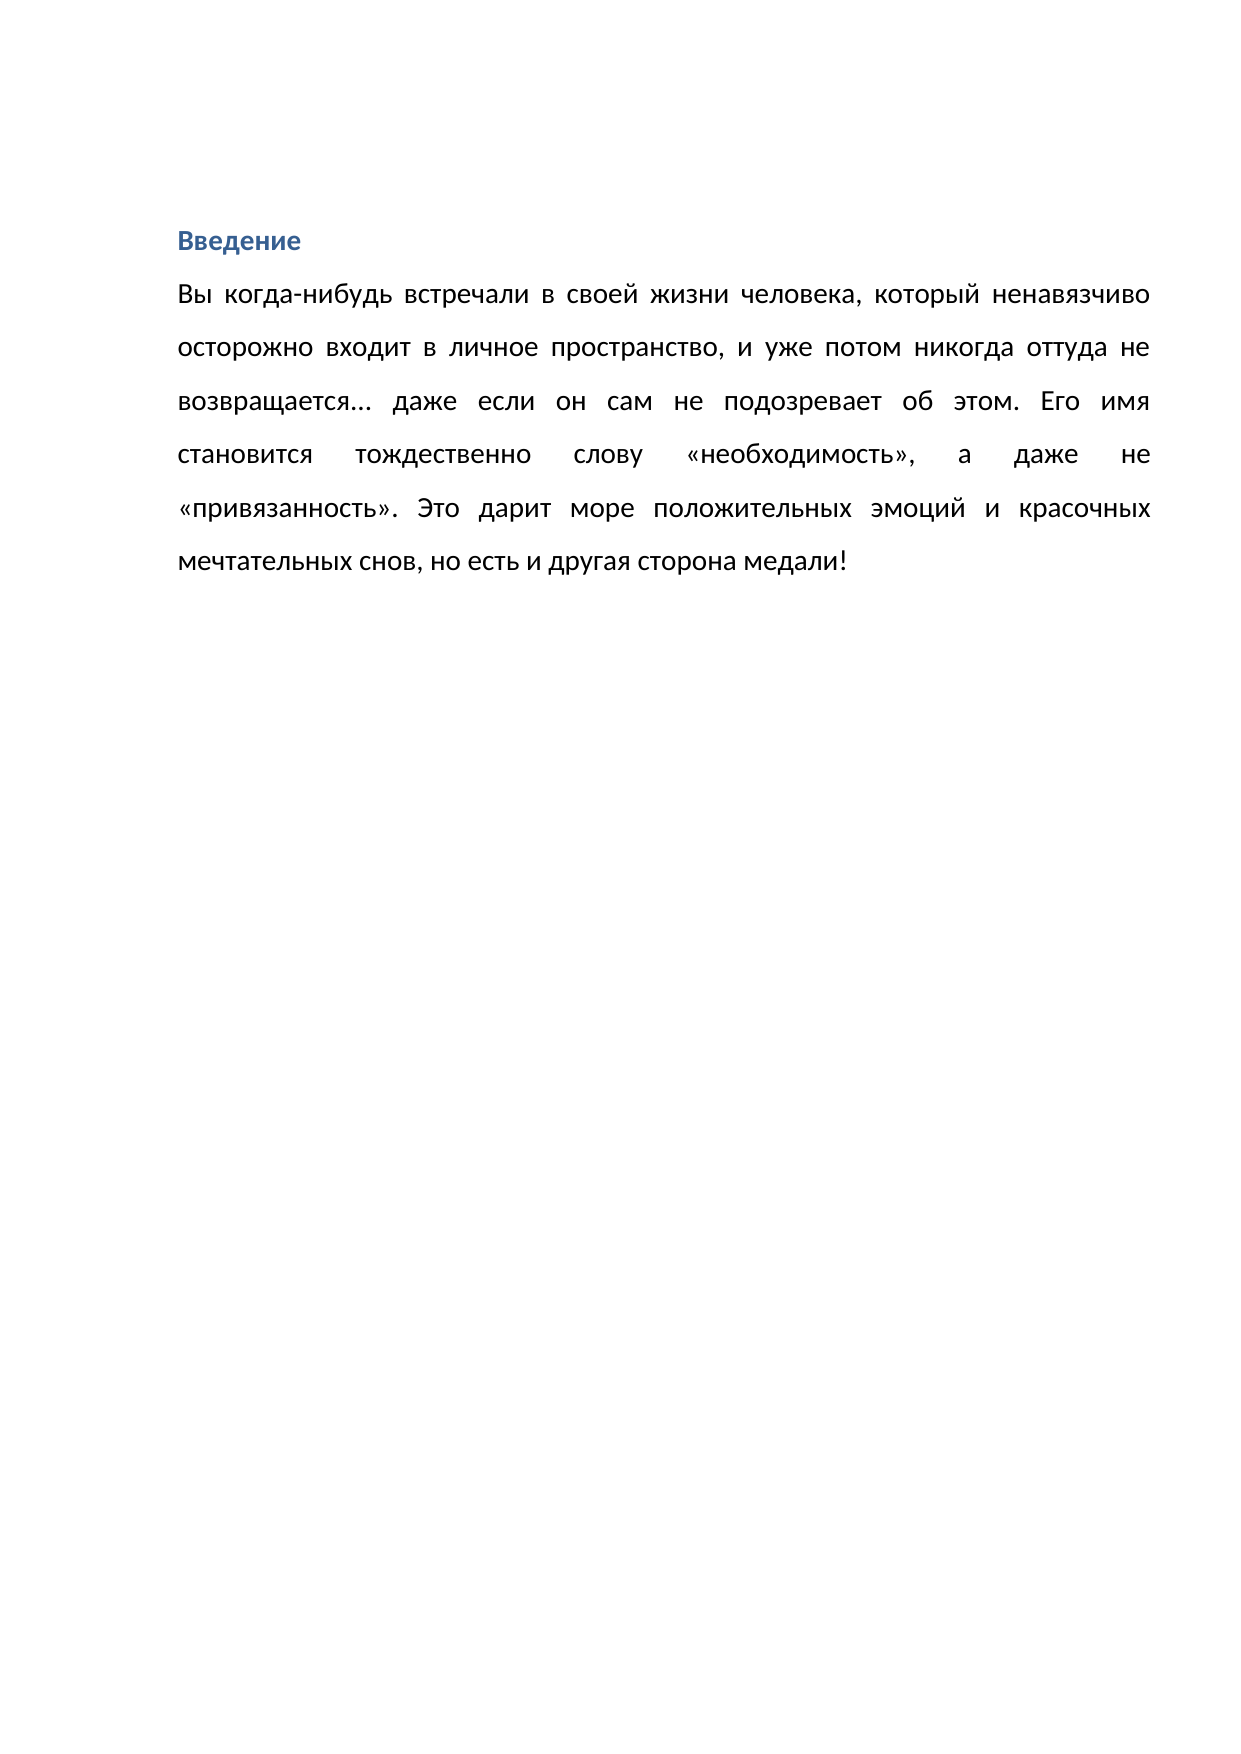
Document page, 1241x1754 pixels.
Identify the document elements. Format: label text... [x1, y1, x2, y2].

text Вы когда-нибудь встречали в своей жизни человека, который ненавязчиво осторожно входит в личное пространство, и уже потом никогда оттуда не возвращается... даже если он сам не подозревает об этом. Его имя становится тождественно слову «необходимость», а даже не «привязанность». Это дарит море положительных эмоций и красочных мечтательных снов, но есть и другая сторона медали! [177, 275, 1152, 578]
subtitle Введение [177, 222, 1152, 257]
